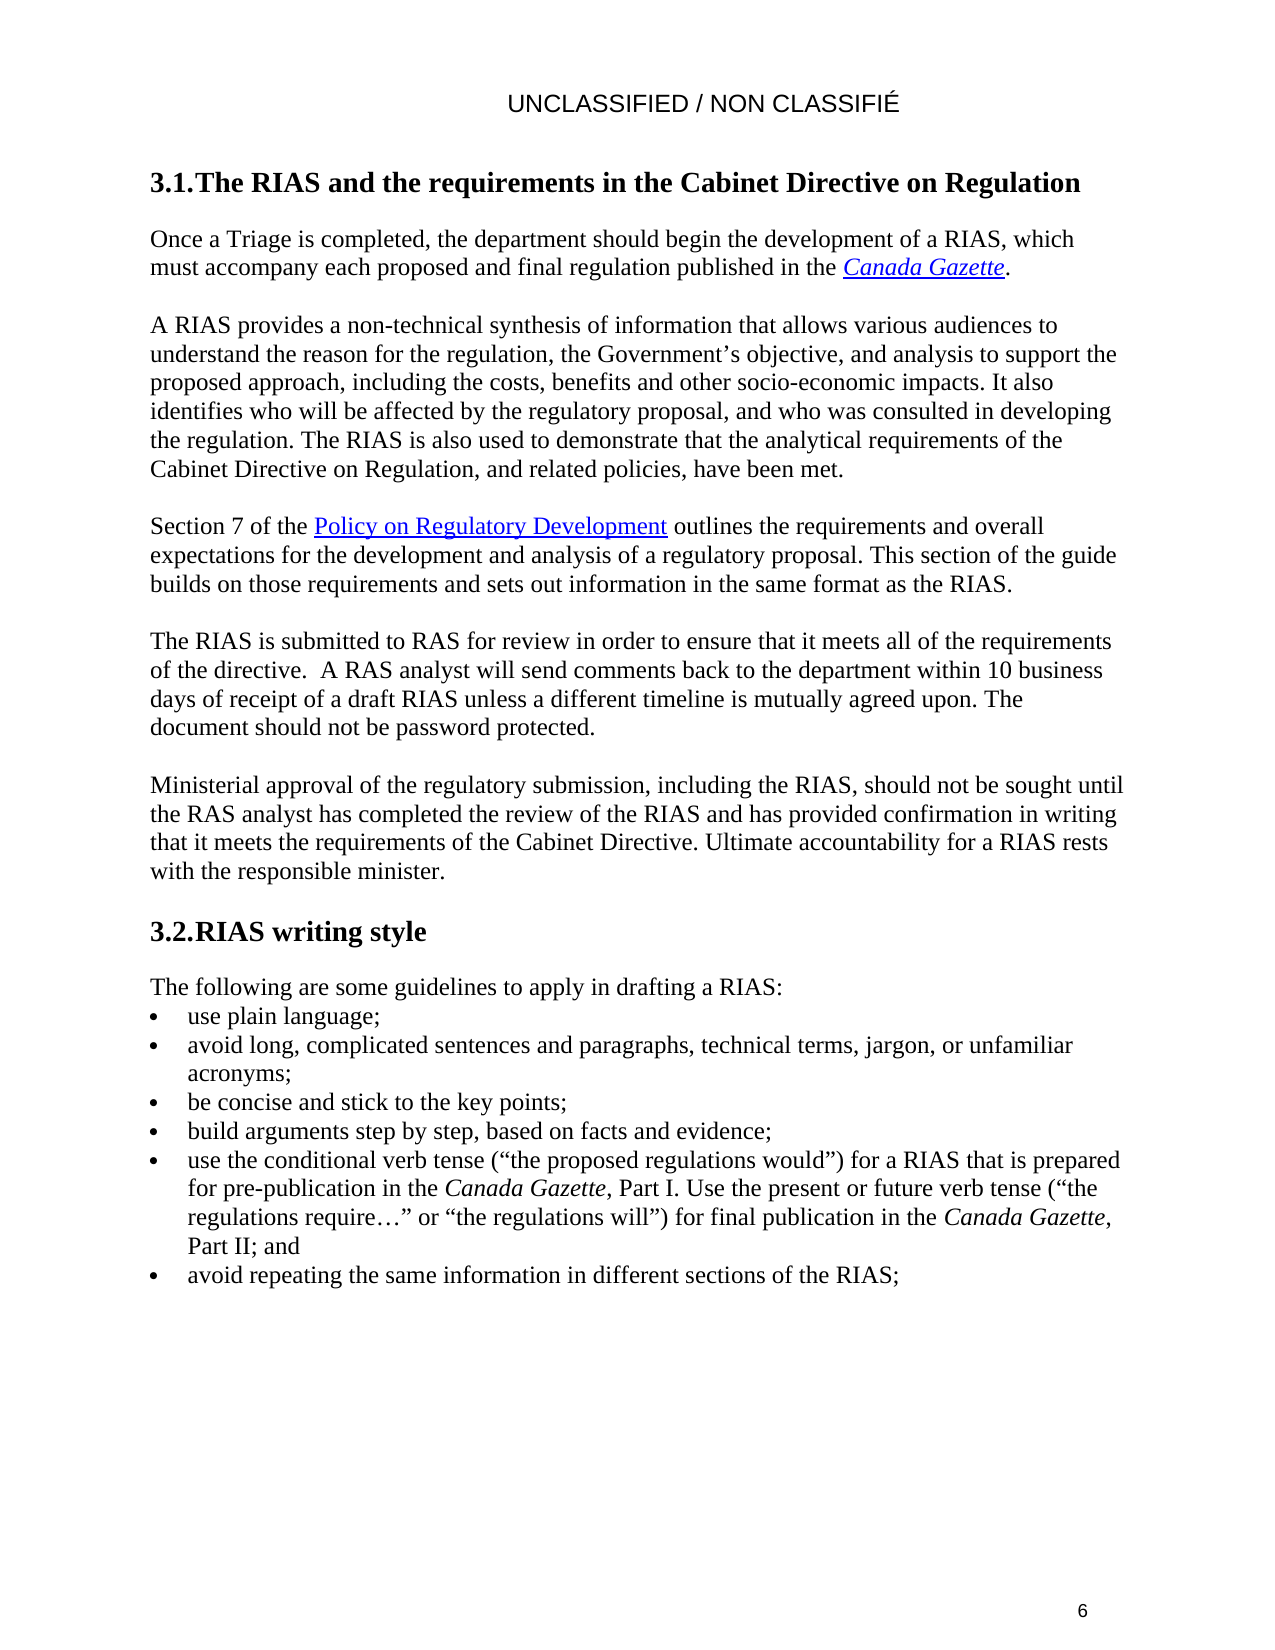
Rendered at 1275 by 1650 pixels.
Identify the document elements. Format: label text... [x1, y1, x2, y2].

list avoid long, complicated sentences and paragraphs, technical terms, jargon, or unfamiliar acronyms; [150, 1030, 1125, 1087]
text Once a Triage is completed, the department should begin the development of a RIAS, which must accompany each proposed and final regulation published in the Canada Gazette. [150, 224, 1125, 281]
list be concise and stick to the key points; [150, 1087, 1125, 1116]
list use the conditional verb tense (“the proposed regulations would”) for a RIAS that is prepared for pre-publication in the Canada Gazette, Part I. Use the present or future verb tense (“the regulations require…” or “the regulations will”) for final publication in the Canada Gazette, Part II; and [150, 1145, 1125, 1260]
text Section 7 of the Policy on Regulatory Development outlines the requirements and overall expectations for the development and analysis of a regulatory proposal. This section of the guide builds on those requirements and sets out information in the same format as the RIAS. [150, 511, 1125, 597]
text Ministerial approval of the regulatory submission, including the RIAS, should not be sought until the RAS analyst has completed the review of the RIAS and has provided confirmation in writing that it meets the requirements of the Cabinet Directive. Ultimate accountability for a RIAS rests with the responsible minister. [150, 770, 1125, 885]
text The RIAS is submitted to RAS for review in order to ensure that it meets all of the requirements of the directive. A RAS analyst will send comments back to the department within 10 business days of receipt of a draft RIAS unless a different timeline is mutually agreed upon. The document should not be password protected. [150, 626, 1125, 741]
text The following are some guidelines to apply in drafting a RIAS: [150, 972, 1125, 1001]
subtitle RIAS writing style [150, 914, 1125, 947]
text A RIAS provides a non-technical synthesis of information that allows various audiences to understand the reason for the regulation, the Government’s objective, and analysis to support the proposed approach, including the costs, benefits and other socio-economic impacts. It also identifies who will be affected by the regulatory proposal, and who was consulted in developing the regulation. The RIAS is also used to demonstrate that the analytical requirements of the Cabinet Directive on Regulation, and related policies, have been met. [150, 310, 1125, 482]
list avoid repeating the same information in different sections of the RIAS; [150, 1260, 1125, 1288]
list build arguments step by step, based on facts and evidence; [150, 1116, 1125, 1145]
list use plain language; [150, 1001, 1125, 1030]
subtitle The RIAS and the requirements in the Cabinet Directive on Regulation [150, 165, 1125, 199]
